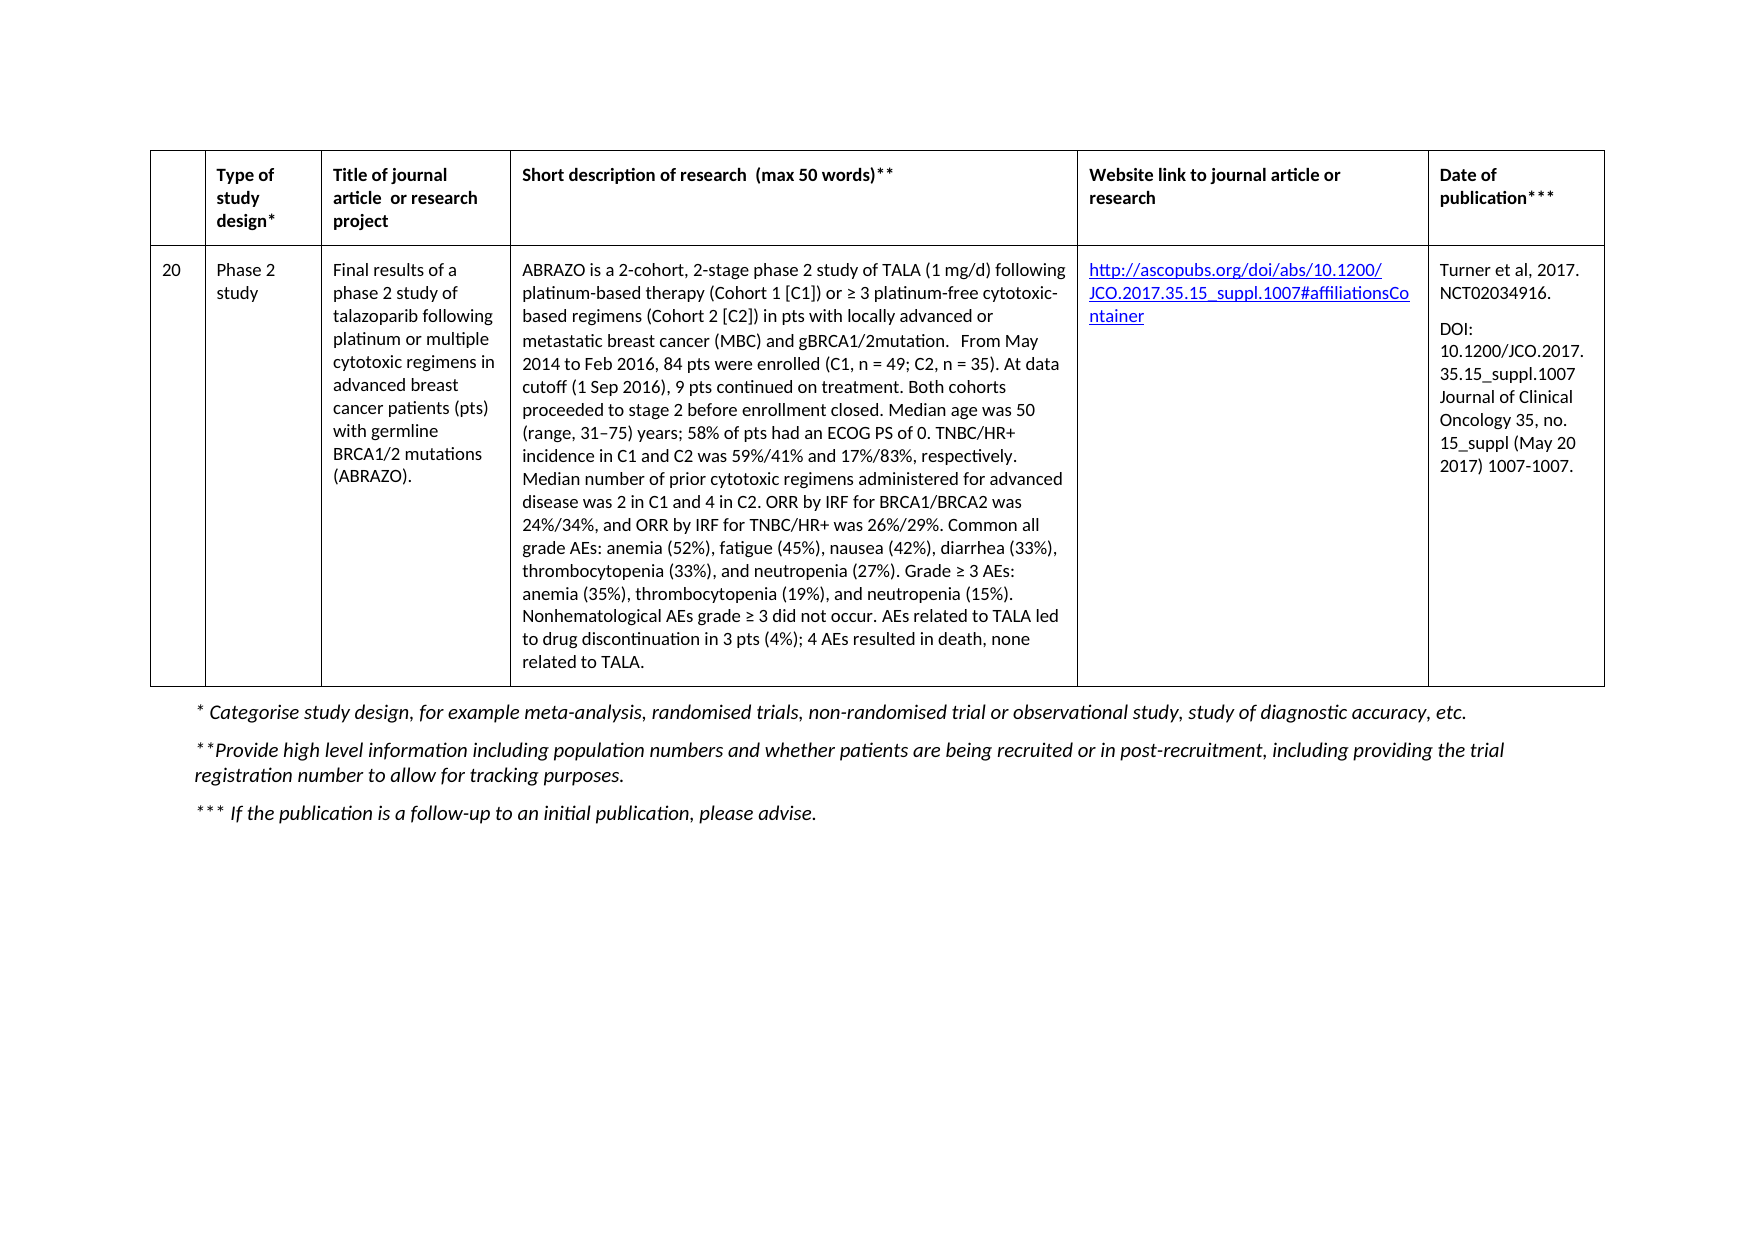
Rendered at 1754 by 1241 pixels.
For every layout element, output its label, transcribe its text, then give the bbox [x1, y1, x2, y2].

table_cell Phase 2 study [206, 246, 321, 686]
table_header Short description of research (max 50 words)** [511, 151, 1077, 245]
table_cell Final results of a phase 2 study of talazoparib following platinum or multiple cytotoxic regimens in advanced breast cancer patients (pts) with germline BRCA1/2 mutations (ABRAZO). [322, 246, 510, 686]
table_header Title of journal article or research project [322, 151, 510, 245]
table_cell ABRAZO is a 2-cohort, 2-stage phase 2 study of TALA (1 mg/d) following platinum-based therapy (Cohort 1 [C1]) or ≥ 3 platinum-free cytotoxic-based regimens (Cohort 2 [C2]) in pts with locally advanced or metastatic breast cancer (MBC) and gBRCA1/2mutation. From May 2014 to Feb 2016, 84 pts were enrolled (C1, n = 49; C2, n = 35). At data cutoff (1 Sep 2016), 9 pts continued on treatment. Both cohorts proceeded to stage 2 before enrollment closed. Median age was 50 (range, 31–75) years; 58% of pts had an ECOG PS of 0. TNBC/HR+ incidence in C1 and C2 was 59%/41% and 17%/83%, respectively. Median number of prior cytotoxic regimens administered for advanced disease was 2 in C1 and 4 in C2. ORR by IRF for BRCA1/BRCA2 was 24%/34%, and ORR by IRF for TNBC/HR+ was 26%/29%. Common all grade AEs: anemia (52%), fatigue (45%), nausea (42%), diarrhea (33%), thrombocytopenia (33%), and neutropenia (27%). Grade ≥ 3 AEs: anemia (35%), thrombocytopenia (19%), and neutropenia (15%). Nonhematological AEs grade ≥ 3 did not occur. AEs related to TALA led to drug discontinuation in 3 pts (4%); 4 AEs resulted in death, none related to TALA. [511, 246, 1077, 686]
table_cell http://ascopubs.org/doi/abs/10.1200/JCO.2017.35.15_suppl.1007#affiliationsContainer [1078, 246, 1428, 686]
table_header Website link to journal article or research [1078, 151, 1428, 245]
table_header [151, 151, 205, 245]
text **Provide high level information including population numbers and whether patients are being recruited or in post-recruitment, including providing the trial registration number to allow for tracking purposes. [194, 737, 1604, 788]
table_header Date of publication*** [1429, 151, 1604, 245]
text * Categorise study design, for example meta-analysis, randomised trials, non-randomised trial or observational study, study of diagnostic accuracy, etc. [194, 699, 1604, 725]
table_cell Turner et al, 2017. NCT02034916. DOI: 10.1200/JCO.2017.35.15_suppl.1007 Journal of Clinical Oncology 35, no. 15_suppl (May 20 2017) 1007-1007. [1429, 246, 1604, 686]
text *** If the publication is a follow-up to an initial publication, please advise. [194, 801, 1604, 826]
table_cell 20 [151, 246, 205, 686]
table_header Type of study design* [206, 151, 321, 245]
